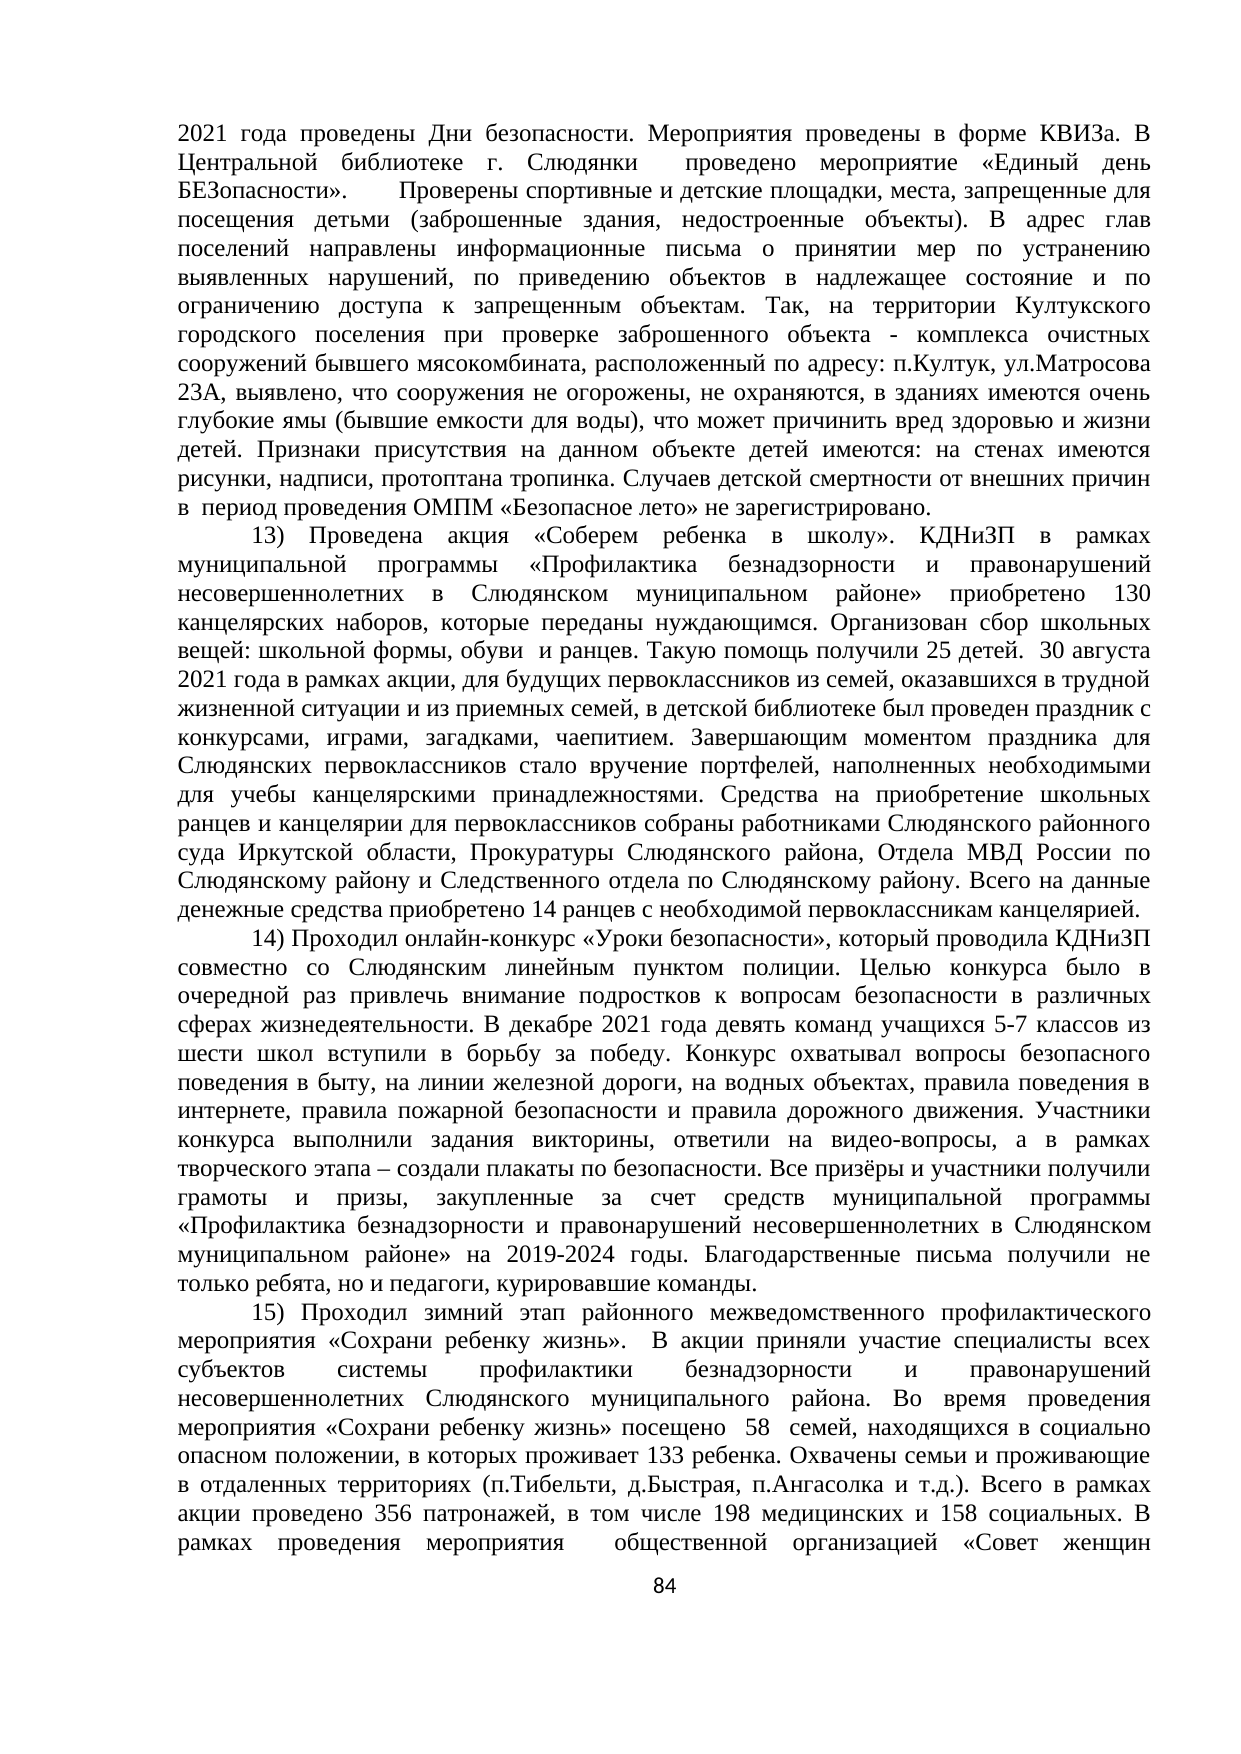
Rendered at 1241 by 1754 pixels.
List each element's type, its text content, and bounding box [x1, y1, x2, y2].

text 13) Проведена акция «Соберем ребенка в школу». КДНиЗП в рамках муниципальной программы «Профилактика безнадзорности и правонарушений несовершеннолетних в Слюдянском муниципальном районе» приобретено 130 канцелярских наборов, которые переданы нуждающимся. Организован сбор школьных вещей: школьной формы, обуви и ранцев. Такую помощь получили 25 детей. 30 августа 2021 года в рамках акции, для будущих первоклассников из семей, оказавшихся в трудной жизненной ситуации и из приемных семей, в детской библиотеке был проведен праздник с конкурсами, играми, загадками, чаепитием. Завершающим моментом праздника для Слюдянских первоклассников стало вручение портфелей, наполненных необходимыми для учебы канцелярскими принадлежностями. Средства на приобретение школьных ранцев и канцелярии для первоклассников собраны работниками Слюдянского районного суда Иркутской области, Прокуратуры Слюдянского района, Отдела МВД России по Слюдянскому району и Следственного отдела по Слюдянскому району. Всего на данные денежные средства приобретено 14 ранцев с необходимой первоклассникам канцелярией. [177, 521, 1152, 923]
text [177, 1297, 1152, 1556]
text 14) Проходил онлайн-конкурс «Уроки безопасности», который проводила КДНиЗП совместно со Слюдянским линейным пунктом полиции. Целью конкурса было в очередной раз привлечь внимание подростков к вопросам безопасности в различных сферах жизнедеятельности. В декабре 2021 года девять команд учащихся 5-7 классов из шести школ вступили в борьбу за победу. Конкурс охватывал вопросы безопасного поведения в быту, на линии железной дороги, на водных объектах, правила поведения в интернете, правила пожарной безопасности и правила дорожного движения. Участники конкурса выполнили задания викторины, ответили на видео-вопросы, а в рамках творческого этапа – создали плакаты по безопасности. Все призёры и участники получили грамоты и призы, закупленные за счет средств муниципальной программы «Профилактика безнадзорности и правонарушений несовершеннолетних в Слюдянском муниципальном районе» на 2019-2024 годы. Благодарственные письма получили не только ребята, но и педагоги, курировавшие команды. [177, 923, 1152, 1297]
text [177, 118, 1152, 521]
